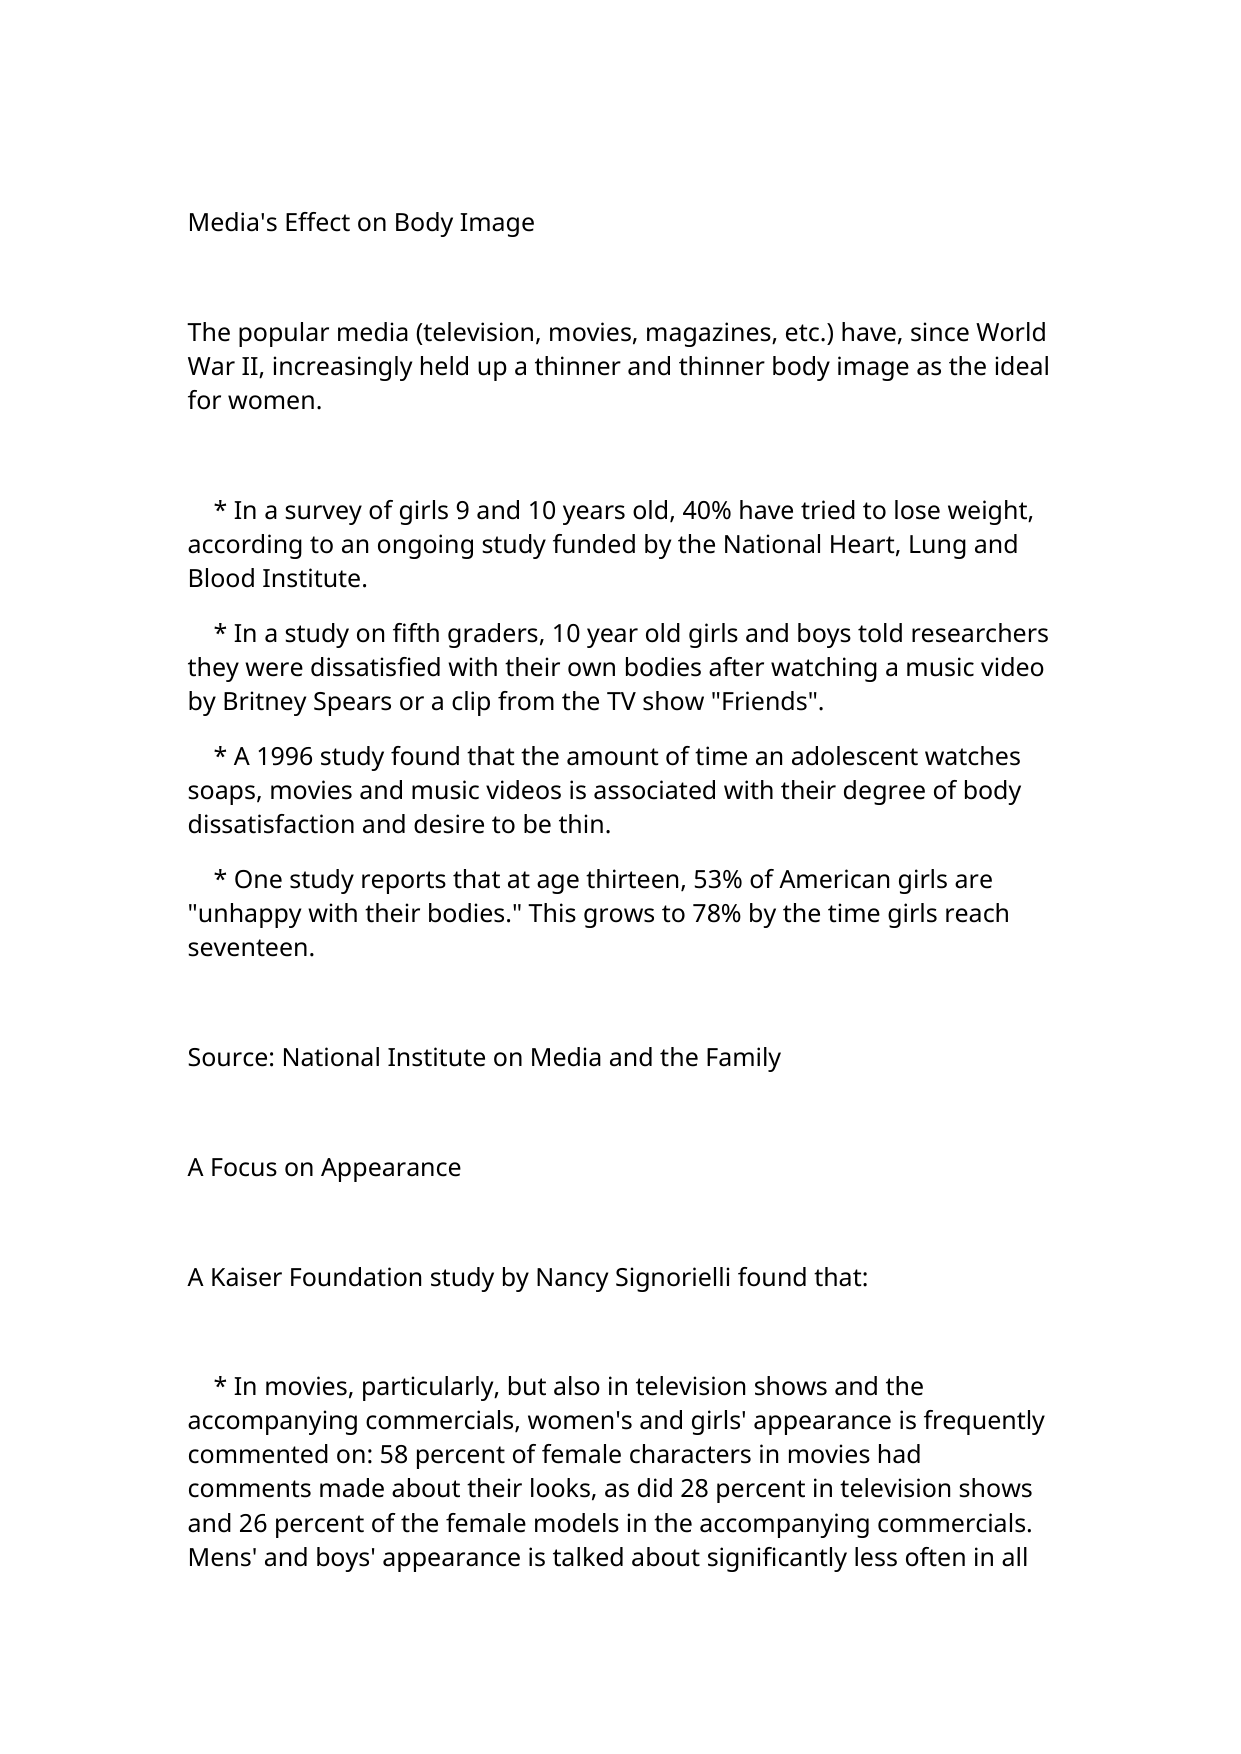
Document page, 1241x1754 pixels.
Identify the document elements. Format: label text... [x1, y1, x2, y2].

text Media's Effect on Body Image [187, 205, 1053, 239]
text A Kaiser Foundation study by Nancy Signorielli found that: [187, 1259, 1053, 1293]
text * A 1996 study found that the amount of time an adolescent watches soaps, movies and music videos is associated with their degree of body dissatisfaction and desire to be thin. [187, 739, 1053, 841]
text The popular media (television, movies, magazines, etc.) have, since World War II, increasingly held up a thinner and thinner body image as the ideal for women. [187, 315, 1053, 417]
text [187, 1369, 1053, 1573]
text * In a survey of girls 9 and 10 years old, 40% have tried to lose weight, according to an ongoing study funded by the National Heart, Lung and Blood Institute. [187, 493, 1053, 595]
text * One study reports that at age thirteen, 53% of American girls are "unhappy with their bodies." This grows to 78% by the time girls reach seventeen. [187, 862, 1053, 964]
text Source: National Institute on Media and the Family [187, 1039, 1053, 1074]
text * In a study on fifth graders, 10 year old girls and boys told researchers they were dissatisfied with their own bodies after watching a music video by Britney Spears or a clip from the TV show "Friends". [187, 616, 1053, 718]
text A Focus on Appearance [187, 1149, 1053, 1183]
